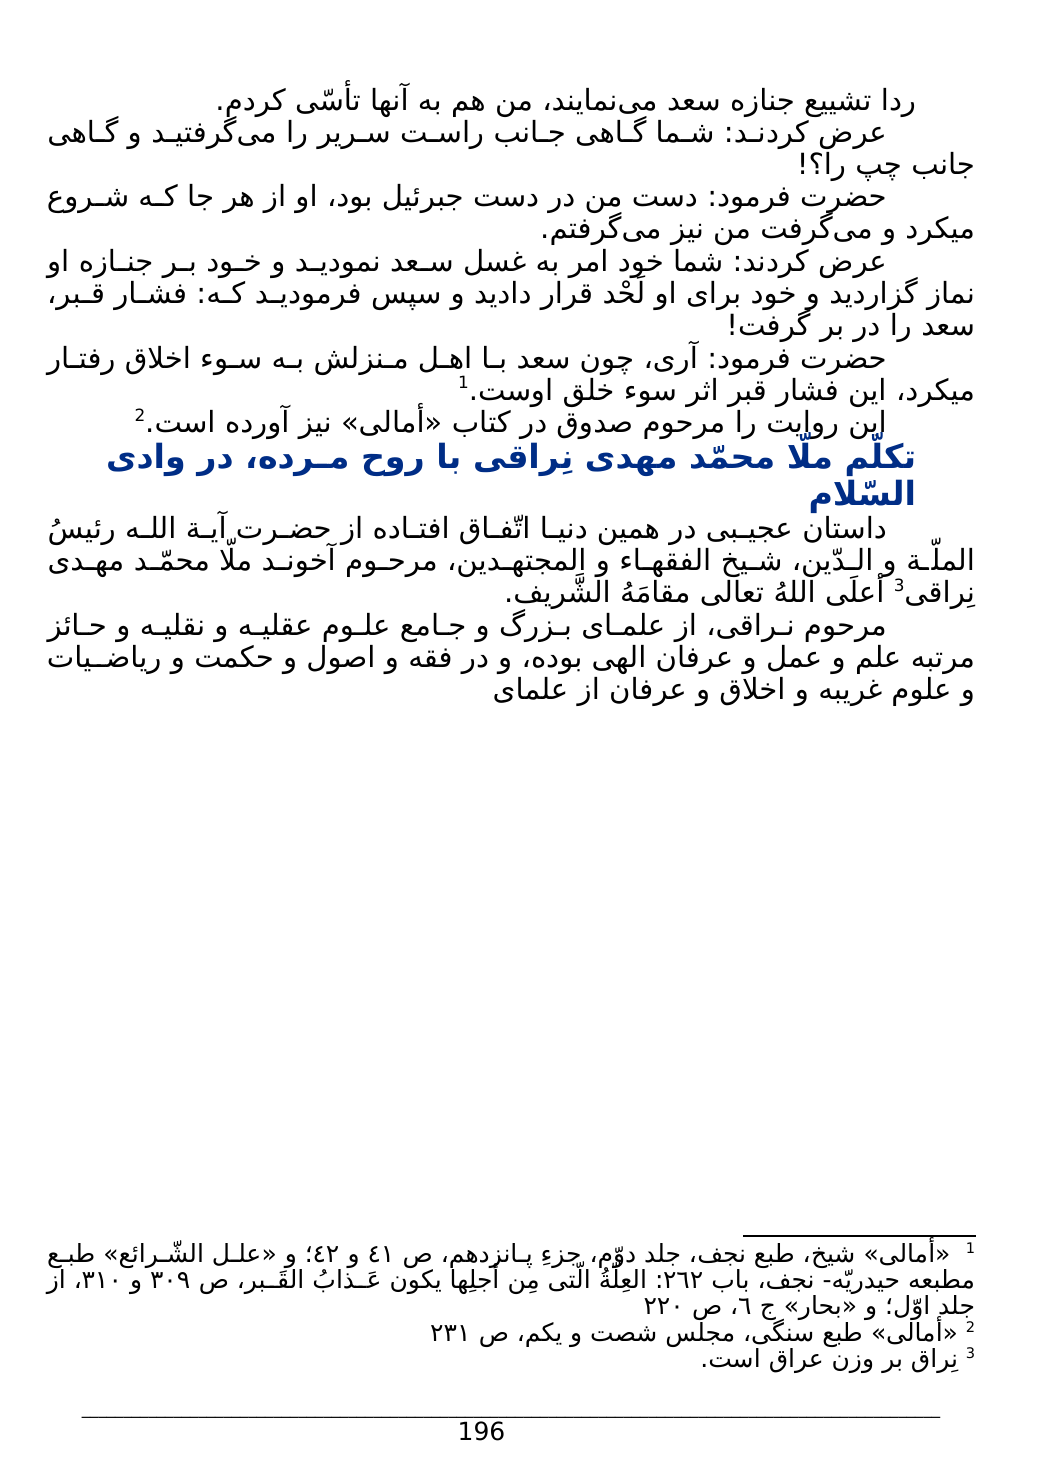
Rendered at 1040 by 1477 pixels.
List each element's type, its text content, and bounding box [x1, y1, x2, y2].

text عرض كردند: شما گاهى جانب راست سریر را مى‌گرفتید و گاهى جانب چپ را؟! [47, 117, 975, 181]
text این روایت را مرحوم صدوق در كتاب «أمالى» نیز آورده است. [47, 407, 975, 439]
subtitle تكلّم ملّا محمّد مهدى نِراقى با روح مرده، در وادى السّلام‌ [106, 439, 916, 513]
text عرض كردند: شما خود امر به غسل سعد نمودید و خود بر جنازه او نماز گزاردید و خود براى او لَحْد قرار دادید و سپس فرمودید كه: فشار قبر، سعد را در بر گرفت! [47, 246, 975, 342]
text مرحوم نراقى، از علماى بزرگ و جامع علوم عقلیه و نقلیه و حائز مرتبه علم و عمل و عرفان الهى بوده، و در فقه و اصول و حكمت و ریاضیات و علوم غریبه و اخلاق و عرفان از علماى‌ [47, 609, 975, 706]
text حضرت فرمود: آرى، چون سعد با اهل منزلش به سوء اخلاق رفتار میكرد، این فشار قبر اثر سوء خلق اوست. [47, 342, 975, 407]
text داستان عجیبى در همین دنیا اتّفاق افتاده از حضرت آیة الله رئیسُ الملّة و الدّین، شیخ الفقهاء و المجتهدین، مرحوم آخوند ملّا محمّد مهدى نِراقى‌ أعلَى اللهُ تعالى مقامَهُ الشَّریف. [47, 513, 975, 609]
text حضرت فرمود: دست من در دست جبرئیل بود، او از هر جا كه شروع میكرد و مى‌گرفت من نیز مى‌گرفتم. [47, 181, 975, 246]
text ردا تشییع جنازه سعد مى‌نمایند، من هم به آنها تأسّى كردم. [47, 84, 975, 117]
